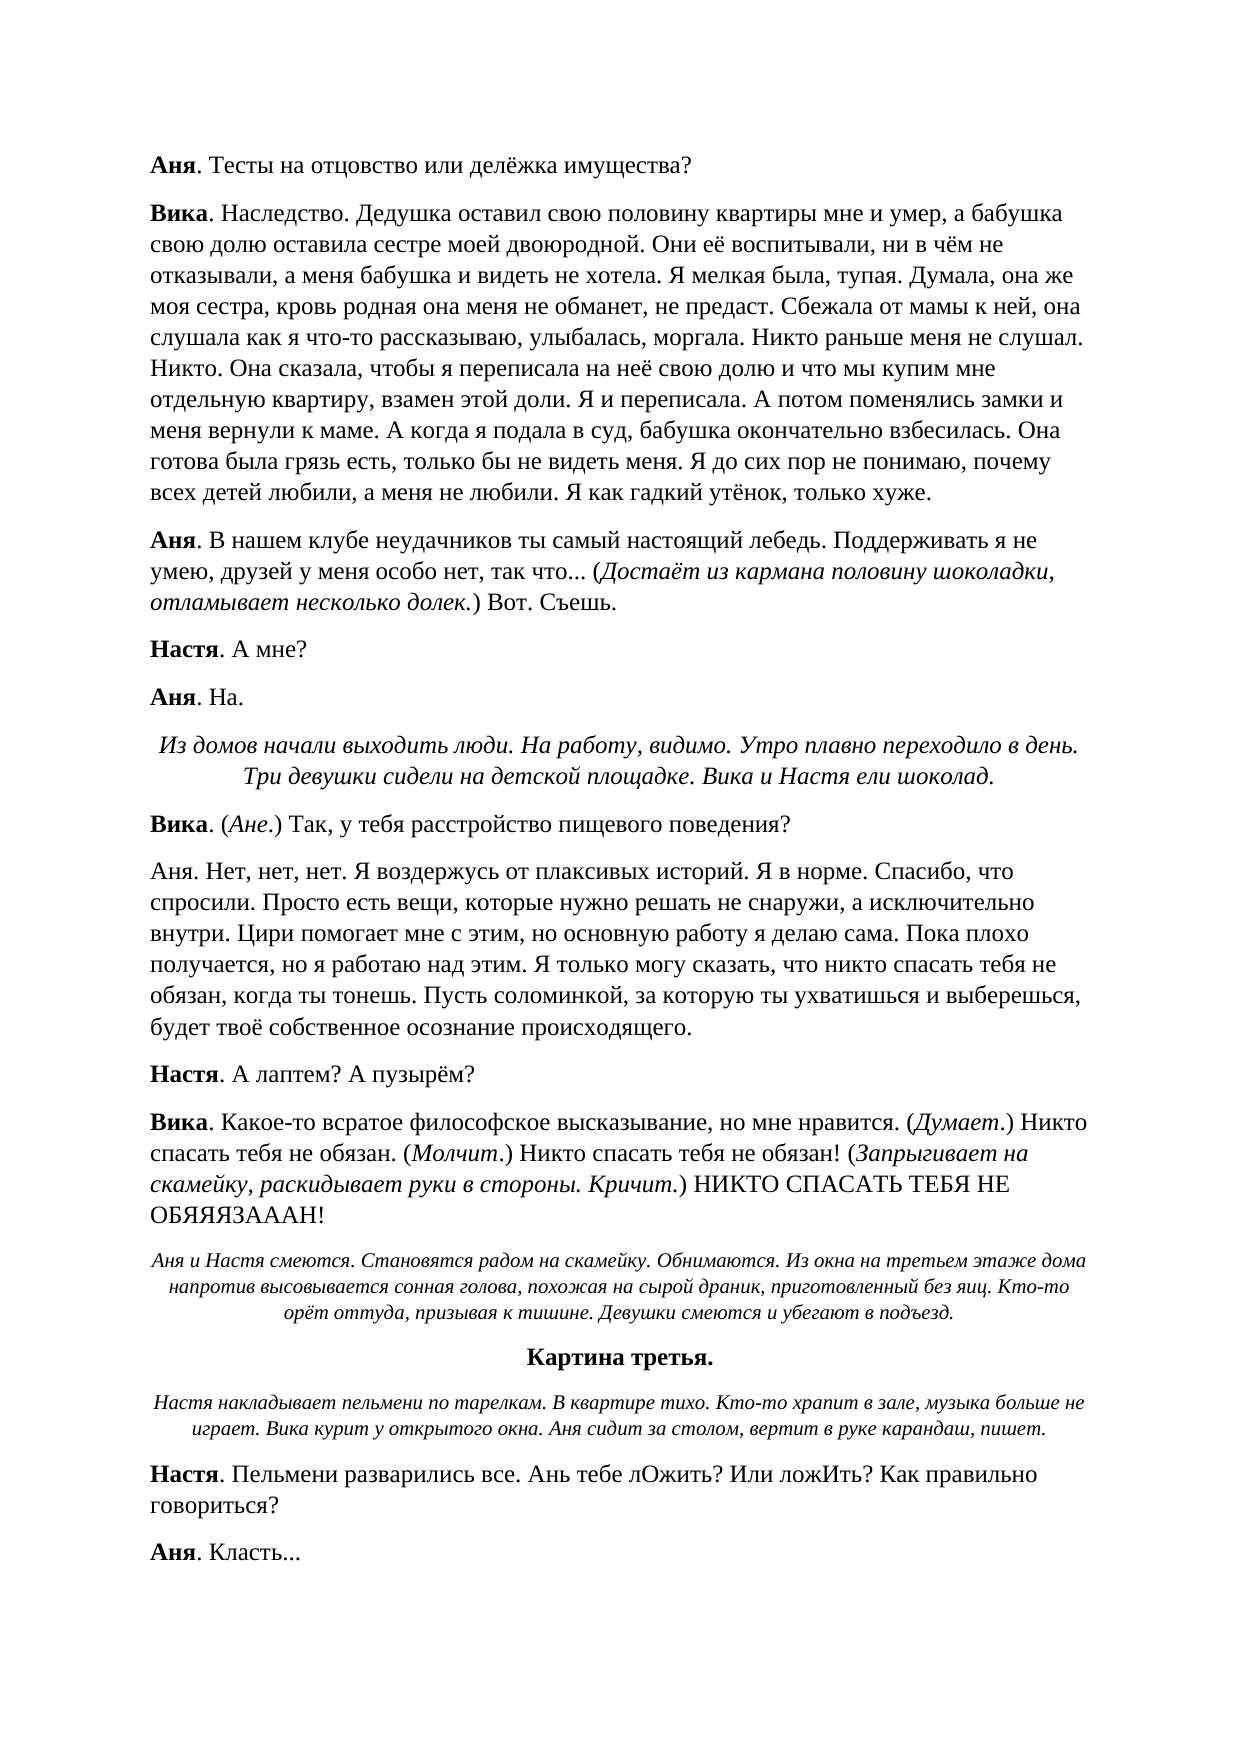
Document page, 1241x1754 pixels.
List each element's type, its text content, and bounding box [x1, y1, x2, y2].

text Вика. Какое-то всратое философское высказывание, но мне нравится. (Думает.) Никто спасать тебя не обязан. (Молчит.) Никто спасать тебя не обязан! (Запрыгивает на скамейку, раскидывает руки в стороны. Кричит.) НИКТО СПАСАТЬ ТЕБЯ НЕ ОБЯЯЯЗАААН! [150, 1107, 1090, 1229]
text Картина третья. [150, 1342, 1090, 1371]
text Аня. Тесты на отцовство или делёжка имущества? [150, 150, 1090, 179]
text Настя. А мне? [150, 634, 1090, 663]
text Аня. В нашем клубе неудачников ты самый настоящий лебедь. Поддерживать я не умею, друзей у меня особо нет, так что... (Достаёт из кармана половину шоколадки, отламывает несколько долек.) Вот. Съешь. [150, 525, 1090, 616]
text Вика. (Ане.) Так, у тебя расстройство пищевого поведения? [150, 809, 1090, 837]
text Аня. На. [150, 682, 1090, 711]
text Аня. Класть... [150, 1537, 1090, 1566]
text Из домов начали выходить люди. На работу, видимо. Утро плавно переходило в день. Три девушки сидели на детской площадке. Вика и Настя ели шоколад. [150, 730, 1090, 790]
text Вика. Наследство. Дедушка оставил свою половину квартиры мне и умер, а бабушка свою долю оставила сестре моей двоюродной. Они её воспитывали, ни в чём не отказывали, а меня бабушка и видеть не хотела. Я мелкая была, тупая. Думала, она же моя сестра, кровь родная она меня не обманет, не предаст. Сбежала от мамы к ней, она слушала как я что-то рассказываю, улыбалась, моргала. Никто раньше меня не слушал. Никто. Она сказала, чтобы я переписала на неё свою долю и что мы купим мне отдельную квартиру, взамен этой доли. Я и переписала. А потом поменялись замки и меня вернули к маме. А когда я подала в суд, бабушка окончательно взбесилась. Она готова была грязь есть, только бы не видеть меня. Я до сих пор не понимаю, почему всех детей любили, а меня не любили. Я как гадкий утёнок, только хуже. [150, 198, 1090, 506]
text Настя накладывает пельмени по тарелкам. В квартире тихо. Кто-то храпит в зале, музыка больше не играет. Вика курит у открытого окна. Аня сидит за столом, вертит в руке карандаш, пишет. [150, 1390, 1090, 1440]
text Настя. А лаптем? А пузырём? [150, 1059, 1090, 1088]
text Аня. Нет, нет, нет. Я воздержусь от плаксивых историй. Я в норме. Спасибо, что спросили. Просто есть вещи, которые нужно решать не снаружи, а исключительно внутри. Цири помогает мне с этим, но основную работу я делаю сама. Пока плохо получается, но я работаю над этим. Я только могу сказать, что никто спасать тебя не обязан, когда ты тонешь. Пусть соломинкой, за которую ты ухватишься и выберешься, будет твоё собственное осознание происходящего. [150, 856, 1090, 1040]
text Настя. Пельмени разварились все. Ань тебе лОжить? Или ложИть? Как правильно говориться? [150, 1459, 1090, 1518]
text Аня и Настя смеются. Становятся радом на скамейку. Обнимаются. Из окна на третьем этаже дома напротив высовывается сонная голова, похожая на сырой драник, приготовленный без яиц. Кто-то орёт оттуда, призывая к тишине. Девушки смеются и убегают в подъезд. [150, 1248, 1090, 1324]
